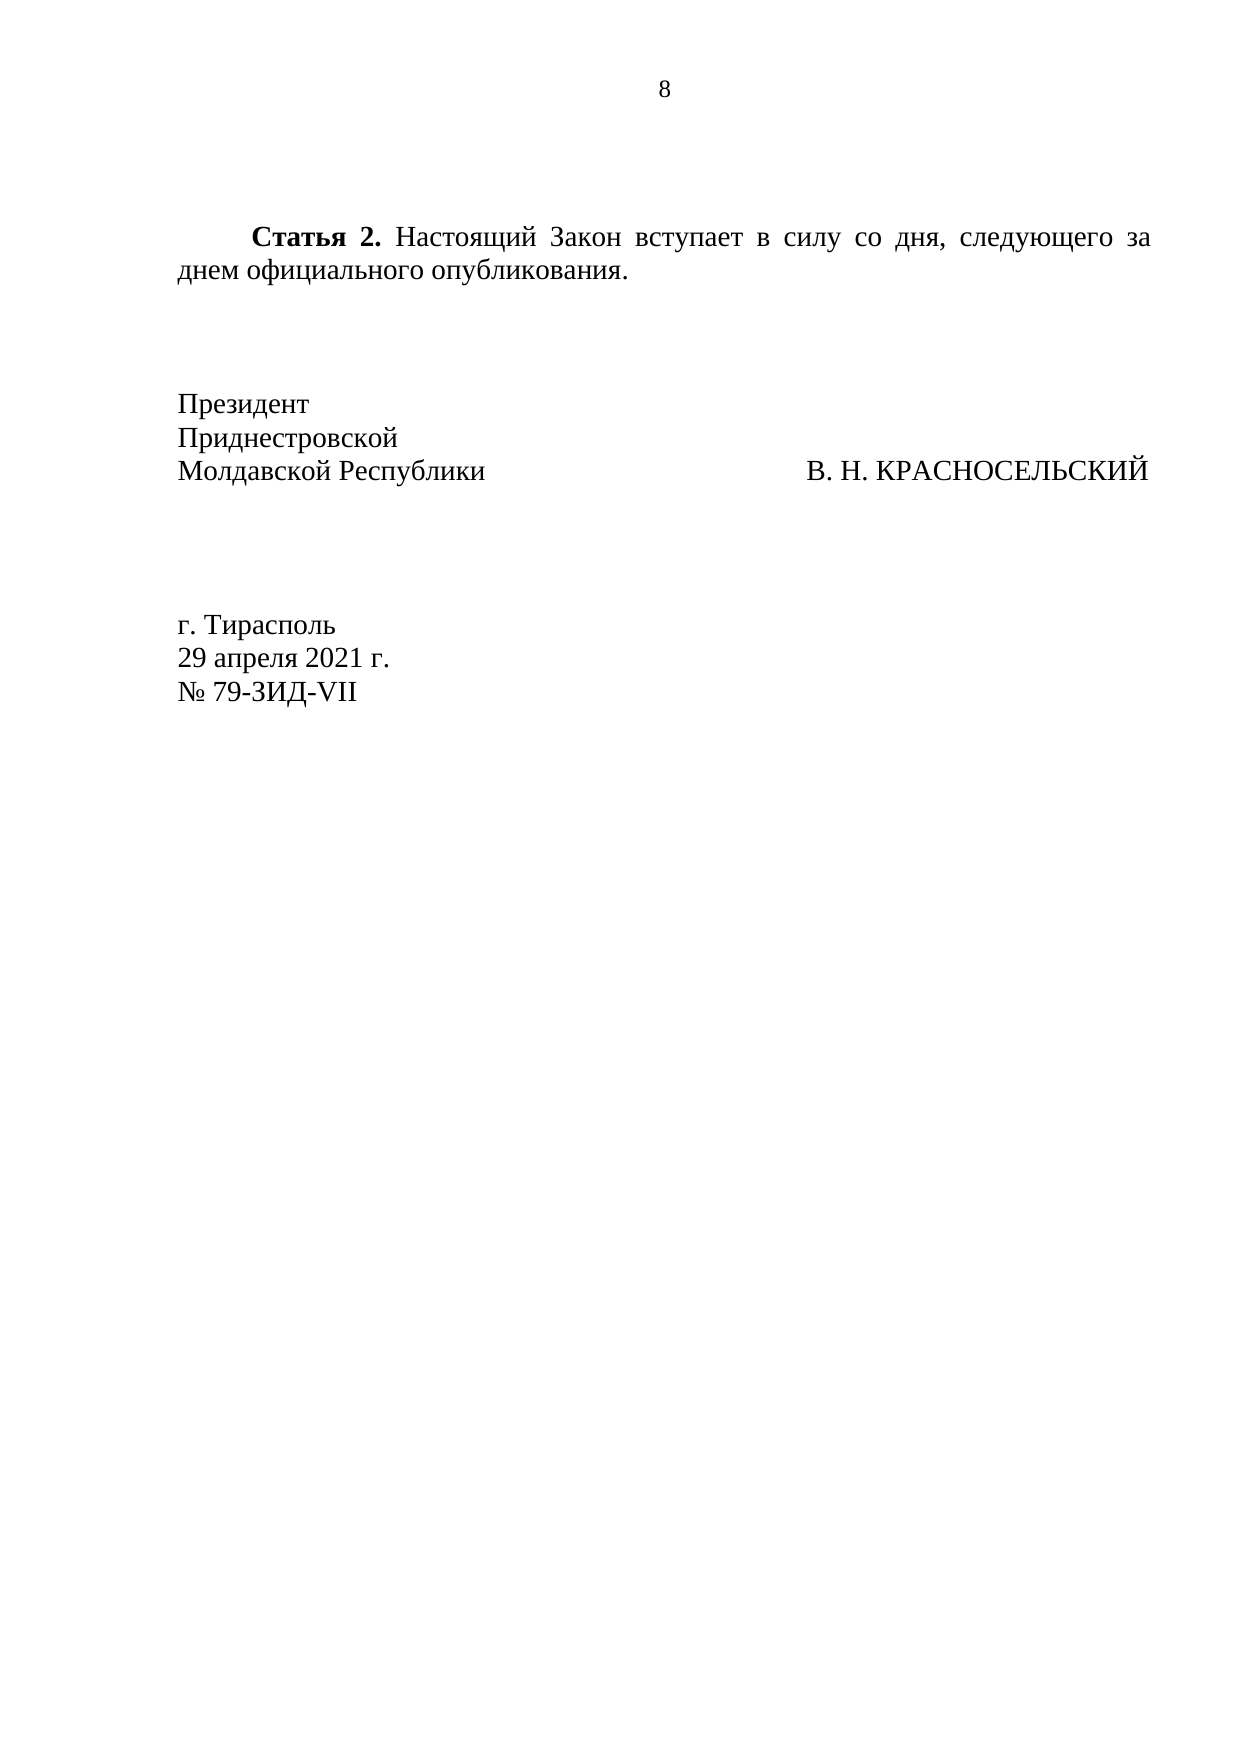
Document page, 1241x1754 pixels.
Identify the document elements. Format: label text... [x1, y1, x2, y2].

text Приднестровской [177, 420, 1152, 453]
text 29 апреля 2021 г. [177, 640, 1152, 674]
text № 79-ЗИД-VII [177, 674, 1152, 707]
text Президент [177, 386, 1152, 420]
text Молдавской Республики В. Н. КРАСНОСЕЛЬСКИЙ [177, 453, 1152, 487]
list Статья 2. Настоящий Закон вступает в силу со дня, следующего за днем официального опубликования. [177, 219, 1152, 286]
text г. Тирасполь [177, 607, 1152, 640]
